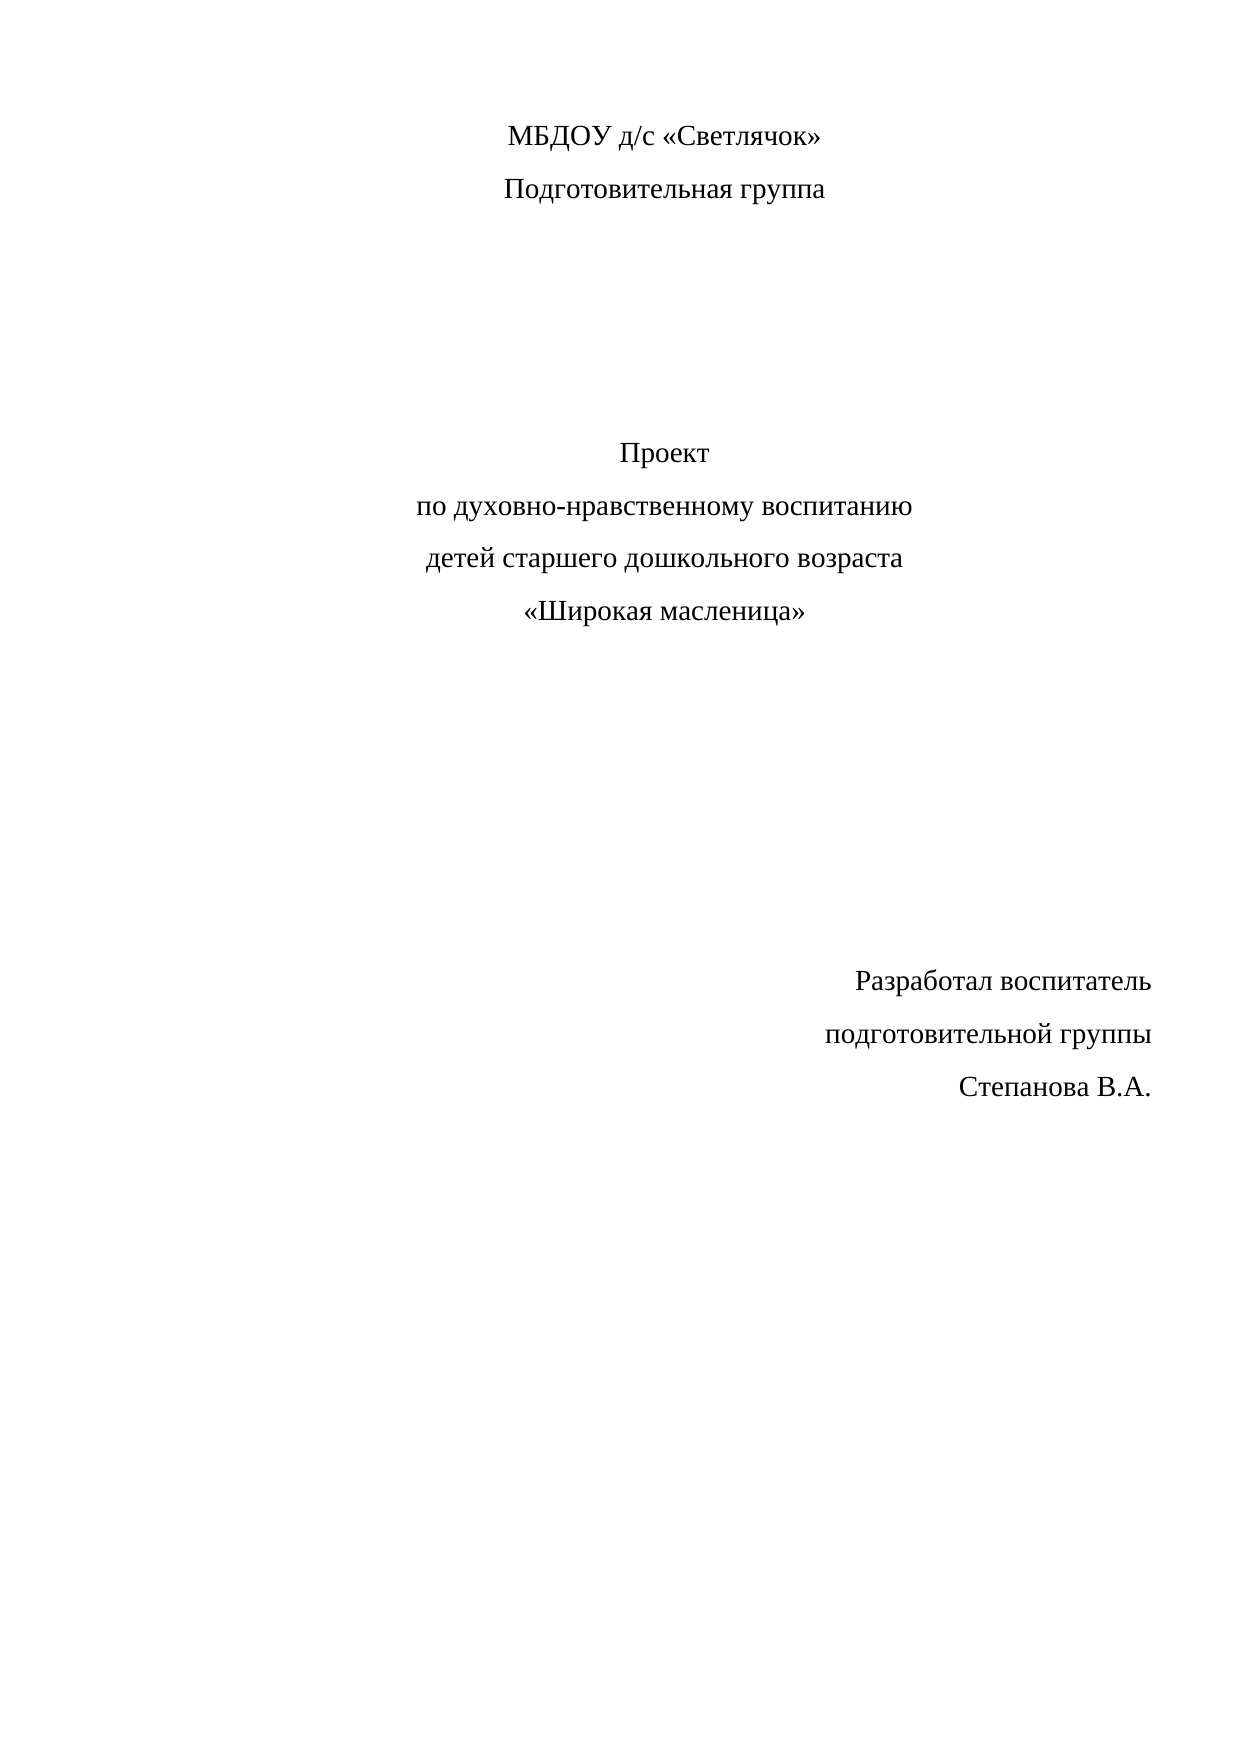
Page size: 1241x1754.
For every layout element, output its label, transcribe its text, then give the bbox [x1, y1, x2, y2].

text Разработал воспитатель [177, 963, 1152, 997]
text Степанова В.А. [177, 1069, 1152, 1102]
text Проект [177, 435, 1152, 468]
text «Широкая масленица» [177, 593, 1152, 627]
text подготовительной группы [177, 1016, 1152, 1049]
text детей старшего дошкольного возраста [177, 541, 1152, 574]
text по духовно-нравственному воспитанию [177, 488, 1152, 521]
text МБДОУ д/с «Светлячок» [177, 118, 1152, 152]
text Подготовительная группа [177, 171, 1152, 204]
